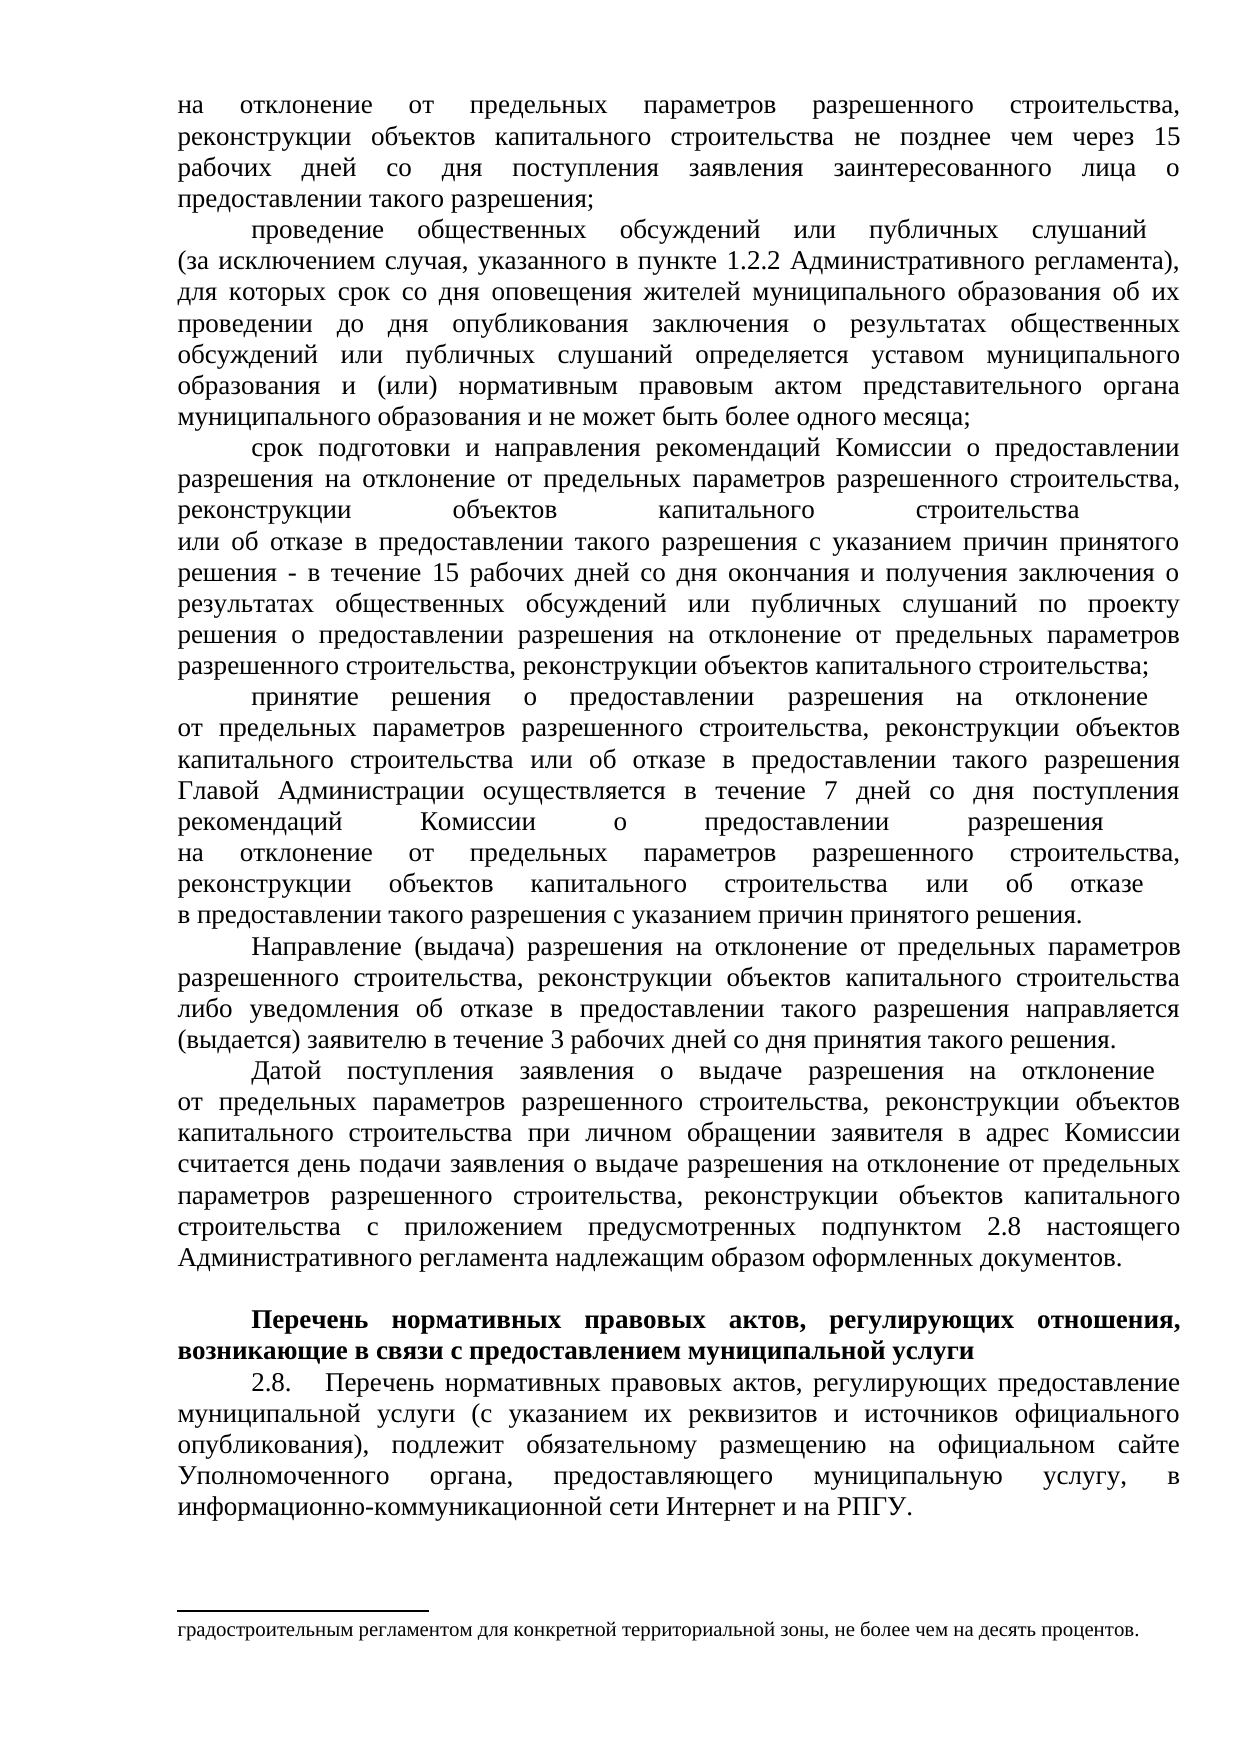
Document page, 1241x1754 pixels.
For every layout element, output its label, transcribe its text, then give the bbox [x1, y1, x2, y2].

text Датой поступления заявления о выдаче разрешения на отклонение от предельных параметров разрешенного строительства, реконструкции объектов капитального строительства при личном обращении заявителя в адрес Комиссии считается день подачи заявления о выдаче разрешения на отклонение от предельных параметров разрешенного строительства, реконструкции объектов капитального строительства с приложением предусмотренных подпунктом 2.8 настоящего Административного регламента надлежащим образом оформленных документов. [177, 1054, 1181, 1272]
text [177, 89, 1181, 213]
text Перечень нормативных правовых актов, регулирующих отношения, возникающие в связи с предоставлением муниципальной услуги [177, 1303, 1181, 1366]
text принятие решения о предоставлении разрешения на отклонение от предельных параметров разрешенного строительства, реконструкции объектов капитального строительства или об отказе в предоставлении такого разрешения Главой Администрации осуществляется в течение 7 дней со дня поступления рекомендаций Комиссии о предоставлении разрешения на отклонение от предельных параметров разрешенного строительства, реконструкции объектов капитального строительства или об отказе в предоставлении такого разрешения с указанием причин принятого решения. [177, 680, 1181, 929]
text срок подготовки и направления рекомендаций Комиссии о предоставлении разрешения на отклонение от предельных параметров разрешенного строительства, реконструкции объектов капитального строительства или об отказе в предоставлении такого разрешения с указанием причин принятого решения - в течение 15 рабочих дней со дня окончания и получения заключения о результатах общественных обсуждений или публичных слушаний по проекту решения о предоставлении разрешения на отклонение от предельных параметров разрешенного строительства, реконструкции объектов капитального строительства; [177, 431, 1181, 680]
text проведение общественных обсуждений или публичных слушаний (за исключением случая, указанного в пункте 1.2.2 Административного регламента), для которых срок со дня оповещения жителей муниципального образования об их проведении до дня опубликования заключения о результатах общественных обсуждений или публичных слушаний определяется уставом муниципального образования и (или) нормативным правовым актом представительного органа муниципального образования и не может быть более одного месяца; [177, 213, 1181, 431]
list Перечень нормативных правовых актов, регулирующих предоставление муниципальной услуги (с указанием их реквизитов и источников официального опубликования), подлежит обязательному размещению на официальном сайте Уполномоченного органа, предоставляющего муниципальную услугу, в информационно-коммуникационной сети Интернет и на РПГУ. [177, 1366, 1181, 1521]
text Направление (выдача) разрешения на отклонение от предельных параметров разрешенного строительства, реконструкции объектов капитального строительства либо уведомления об отказе в предоставлении такого разрешения направляется (выдается) заявителю в течение 3 рабочих дней со дня принятия такого решения. [177, 929, 1181, 1054]
